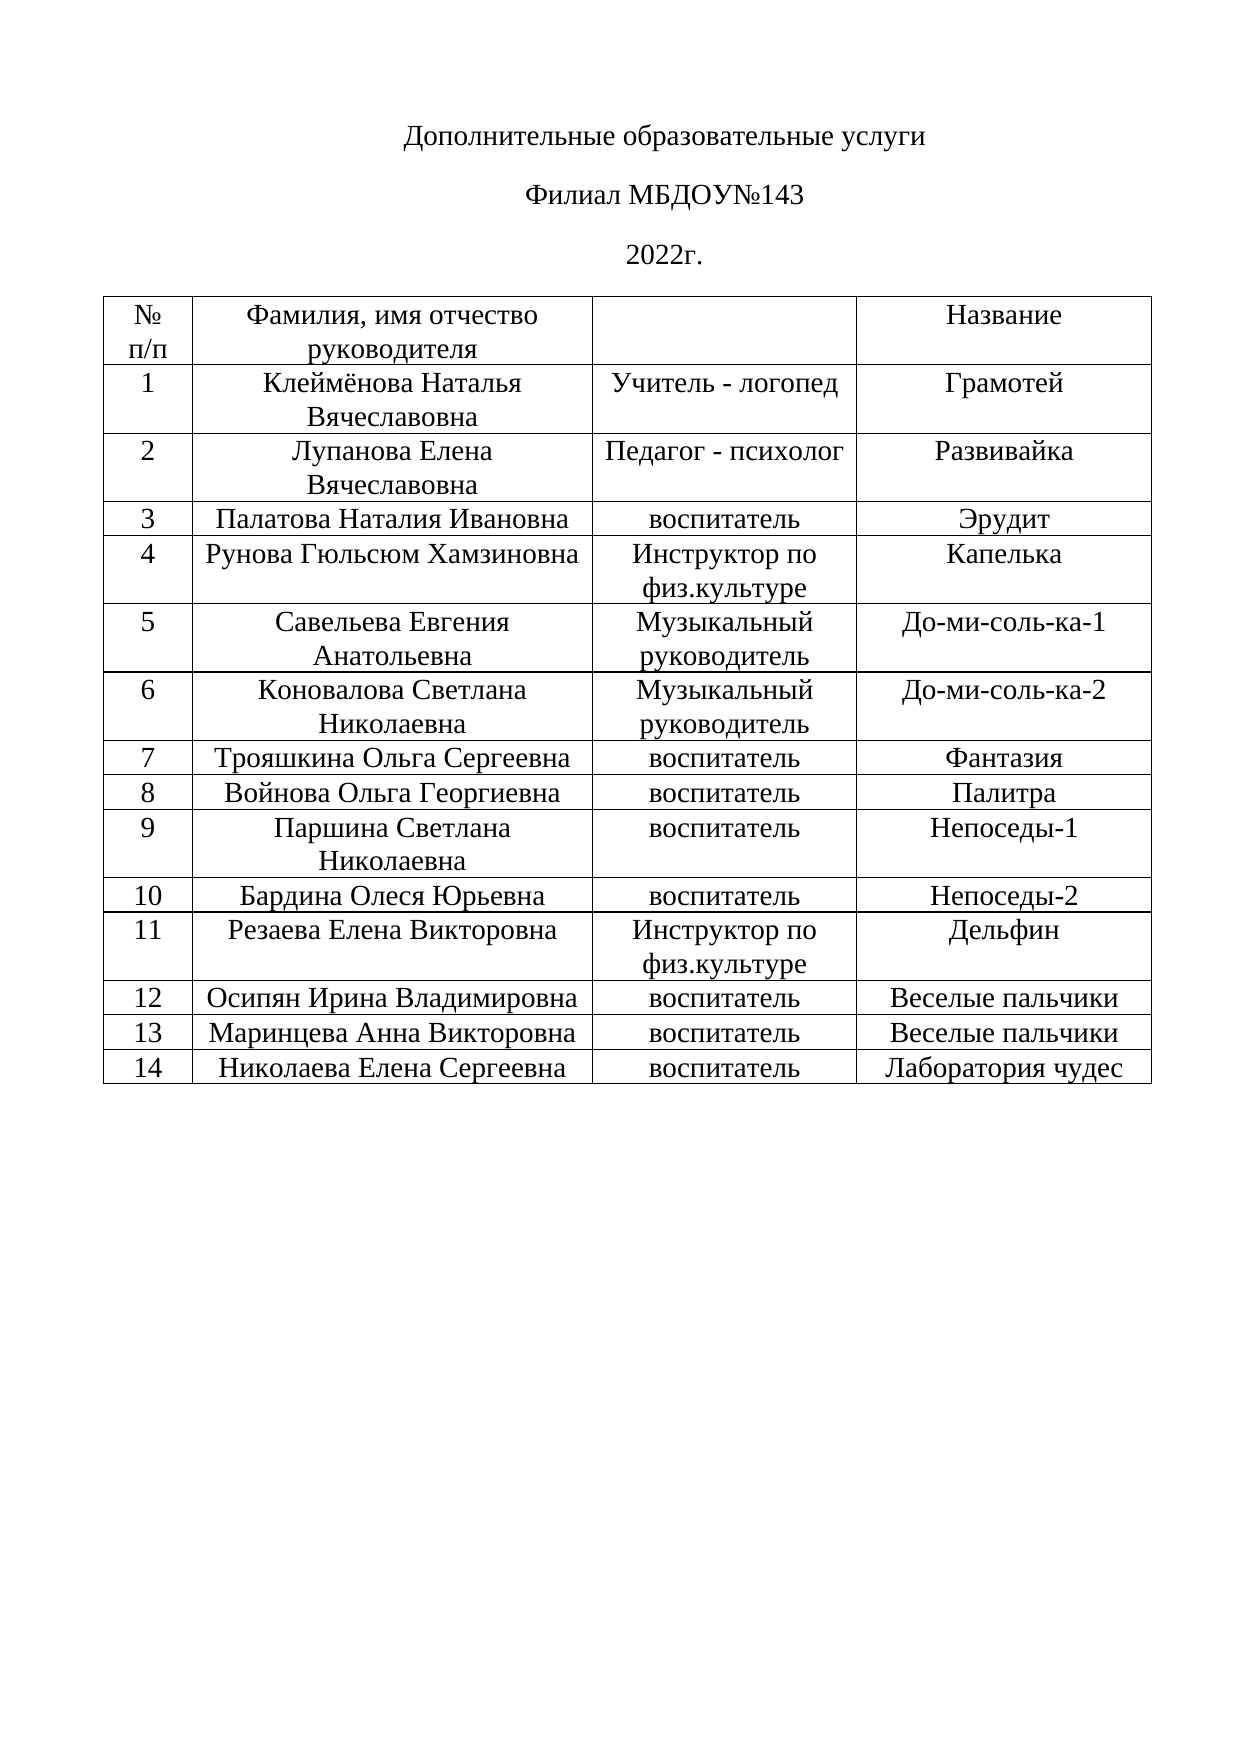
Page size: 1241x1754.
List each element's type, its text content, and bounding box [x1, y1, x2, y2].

table_cell Трояшкина Ольга Сергеевна [193, 741, 592, 774]
table_cell 4 [104, 536, 192, 603]
table_cell Николаева Елена Сергеевна [193, 1050, 592, 1083]
table_cell Непоседы-2 [857, 878, 1151, 911]
table_cell Развивайка [857, 434, 1151, 501]
table_cell Музыкальный руководитель [593, 604, 856, 671]
table_cell 5 [104, 604, 192, 671]
table_cell Лаборатория чудес [857, 1050, 1151, 1083]
table_cell До-ми-соль-ка-2 [857, 673, 1151, 739]
table_cell Бардина Олеся Юрьевна [193, 878, 592, 911]
table_cell 11 [104, 913, 192, 979]
table_cell 6 [104, 673, 192, 739]
table_cell Маринцева Анна Викторовна [193, 1015, 592, 1049]
table_cell Веселые пальчики [857, 981, 1151, 1014]
table_cell Резаева Елена Викторовна [193, 913, 592, 979]
table_cell Осипян Ирина Владимировна [193, 981, 592, 1014]
table_cell 10 [104, 878, 192, 911]
table_cell Войнова Ольга Георгиевна [193, 775, 592, 809]
text Филиал МБДОУ№143 [177, 177, 1152, 211]
table_cell Фантазия [857, 741, 1151, 774]
table_cell 7 [104, 741, 192, 774]
table_cell воспитатель [593, 1050, 856, 1083]
table_cell Клеймёнова Наталья Вячеславовна [193, 365, 592, 432]
table_cell 2 [104, 434, 192, 501]
table_cell воспитатель [593, 502, 856, 535]
table_header Фамилия, имя отчество руководителя [193, 297, 592, 364]
table_cell Дельфин [857, 913, 1151, 979]
table_cell воспитатель [593, 810, 856, 877]
table_cell Грамотей [857, 365, 1151, 432]
table_cell 13 [104, 1015, 192, 1049]
table_cell Музыкальный руководитель [593, 673, 856, 739]
table_cell Непоседы-1 [857, 810, 1151, 877]
table_cell 12 [104, 981, 192, 1014]
table_cell Инструктор по физ.культуре [593, 536, 856, 603]
table_cell Эрудит [857, 502, 1151, 535]
table_cell воспитатель [593, 981, 856, 1014]
table_cell Паршина Светлана Николаевна [193, 810, 592, 877]
table_cell Педагог - психолог [593, 434, 856, 501]
table_cell Капелька [857, 536, 1151, 603]
table_cell Палатова Наталия Ивановна [193, 502, 592, 535]
table_cell Веселые пальчики [857, 1015, 1151, 1049]
table_cell Инструктор по физ.культуре [593, 913, 856, 979]
table_cell Лупанова Елена Вячеславовна [193, 434, 592, 501]
table_cell Рунова Гюльсюм Хамзиновна [193, 536, 592, 603]
table_cell Палитра [857, 775, 1151, 809]
table_cell 8 [104, 775, 192, 809]
table_cell воспитатель [593, 741, 856, 774]
table_cell Савельева Евгения Анатольевна [193, 604, 592, 671]
table_cell 1 [104, 365, 192, 432]
text Дополнительные образовательные услуги [177, 118, 1152, 152]
table_cell 3 [104, 502, 192, 535]
text 2022г. [177, 237, 1152, 270]
table_cell 9 [104, 810, 192, 877]
table_cell воспитатель [593, 1015, 856, 1049]
table_header Название [857, 297, 1151, 364]
table_cell Коновалова Светлана Николаевна [193, 673, 592, 739]
table_cell 14 [104, 1050, 192, 1083]
table_cell воспитатель [593, 878, 856, 911]
table_cell Учитель - логопед [593, 365, 856, 432]
table_header [593, 297, 856, 364]
table_header № п/п [104, 297, 192, 364]
table_cell воспитатель [593, 775, 856, 809]
table_cell До-ми-соль-ка-1 [857, 604, 1151, 671]
